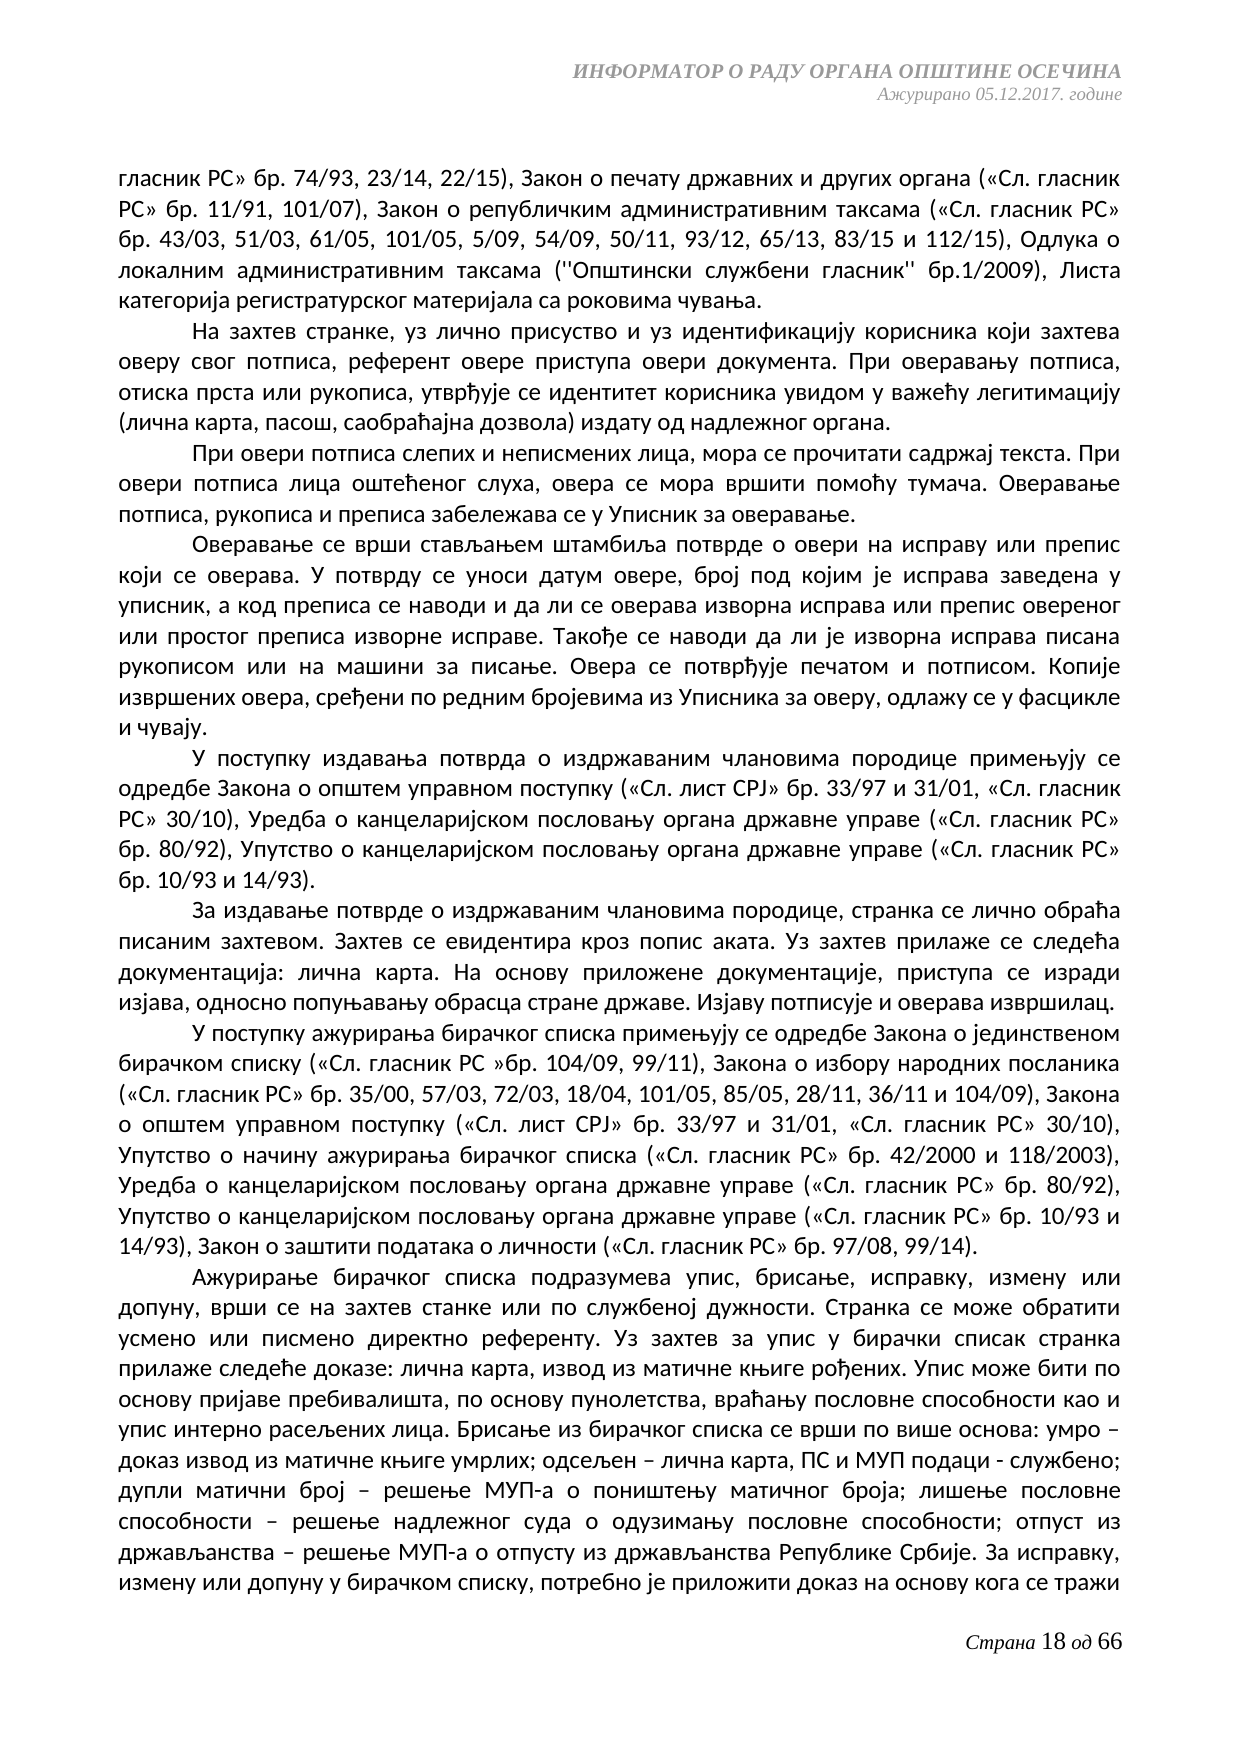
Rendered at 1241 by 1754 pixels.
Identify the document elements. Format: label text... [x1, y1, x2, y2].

text На захтев странке, уз лично присуство и уз идентификацију корисника који захтева оверу свог потписа, референт овере приступа овери документа. При оверавању потписа, отиска прста или рукописа, утврђује се идентитет корисника увидом у важећу легитимацију (лична карта, пасош, саобраћајна дозвола) издату од надлежног органа. [118, 315, 1122, 437]
text За издавање потврде о издржаваним члановима породице, странка се лично обраћа писаним захтевом. Захтев се евидентира кроз попис аката. Уз захтев прилаже се следећа документација: лична карта. На основу приложене документације, приступа се изради изјава, односно попуњавању обрасца стране државе. Изјаву потписује и оверава извршилац. [118, 895, 1122, 1017]
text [118, 1261, 1122, 1597]
text Оверавање се врши стављањем штамбиља потврде о овери на исправу или препис који се оверава. У потврду се уноси датум овере, број под којим је исправа заведена у уписник, а код преписа се наводи и да ли се оверава изворна исправа или препис овереног или простог преписа изворне исправе. Такође се наводи да ли је изворна исправа писана рукописом или на машини за писање. Овера се потврђује печатом и потписом. Копије извршених овера, сређени по редним бројевима из Уписника за оверу, одлажу се у фасцикле и чувају. [118, 528, 1122, 742]
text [118, 162, 1122, 315]
text У поступку издавања потврда о издржаваним члановима породице примењују се одредбе Закона о општем управном поступку («Сл. лист СРЈ» бр. 33/97 и 31/01, «Сл. гласник РС» 30/10), Уредба о канцеларијском пословању органа државне управе («Сл. гласник РС» бр. 80/92), Упутство о канцеларијском пословању органа државне управе («Сл. гласник РС» бр. 10/93 и 14/93). [118, 742, 1122, 895]
text При овери потписа слепих и неписмених лица, мора се прочитати садржај текста. При овери потписа лица оштећеног слуха, овера се мора вршити помоћу тумача. Оверавање потписа, рукописа и преписа забележава се у Уписник за оверавање. [118, 437, 1122, 528]
text У поступку ажурирања бирачког списка примењују се одредбе Закона о јединственом бирачком списку («Сл. гласник РС »бр. 104/09, 99/11), Закона о избору народних посланика («Сл. гласник РС» бр. 35/00, 57/03, 72/03, 18/04, 101/05, 85/05, 28/11, 36/11 и 104/09), Закона о општем управном поступку («Сл. лист СРЈ» бр. 33/97 и 31/01, «Сл. гласник РС» 30/10), Упутство о начину ажурирања бирачког списка («Сл. гласник РС» бр. 42/2000 и 118/2003), Уредба о канцеларијском пословању органа државне управе («Сл. гласник РС» бр. 80/92), Упутство о канцеларијском пословању органа државне управе («Сл. гласник РС» бр. 10/93 и 14/93), Закон о заштити података о личности («Сл. гласник РС» бр. 97/08, 99/14). [118, 1017, 1122, 1261]
